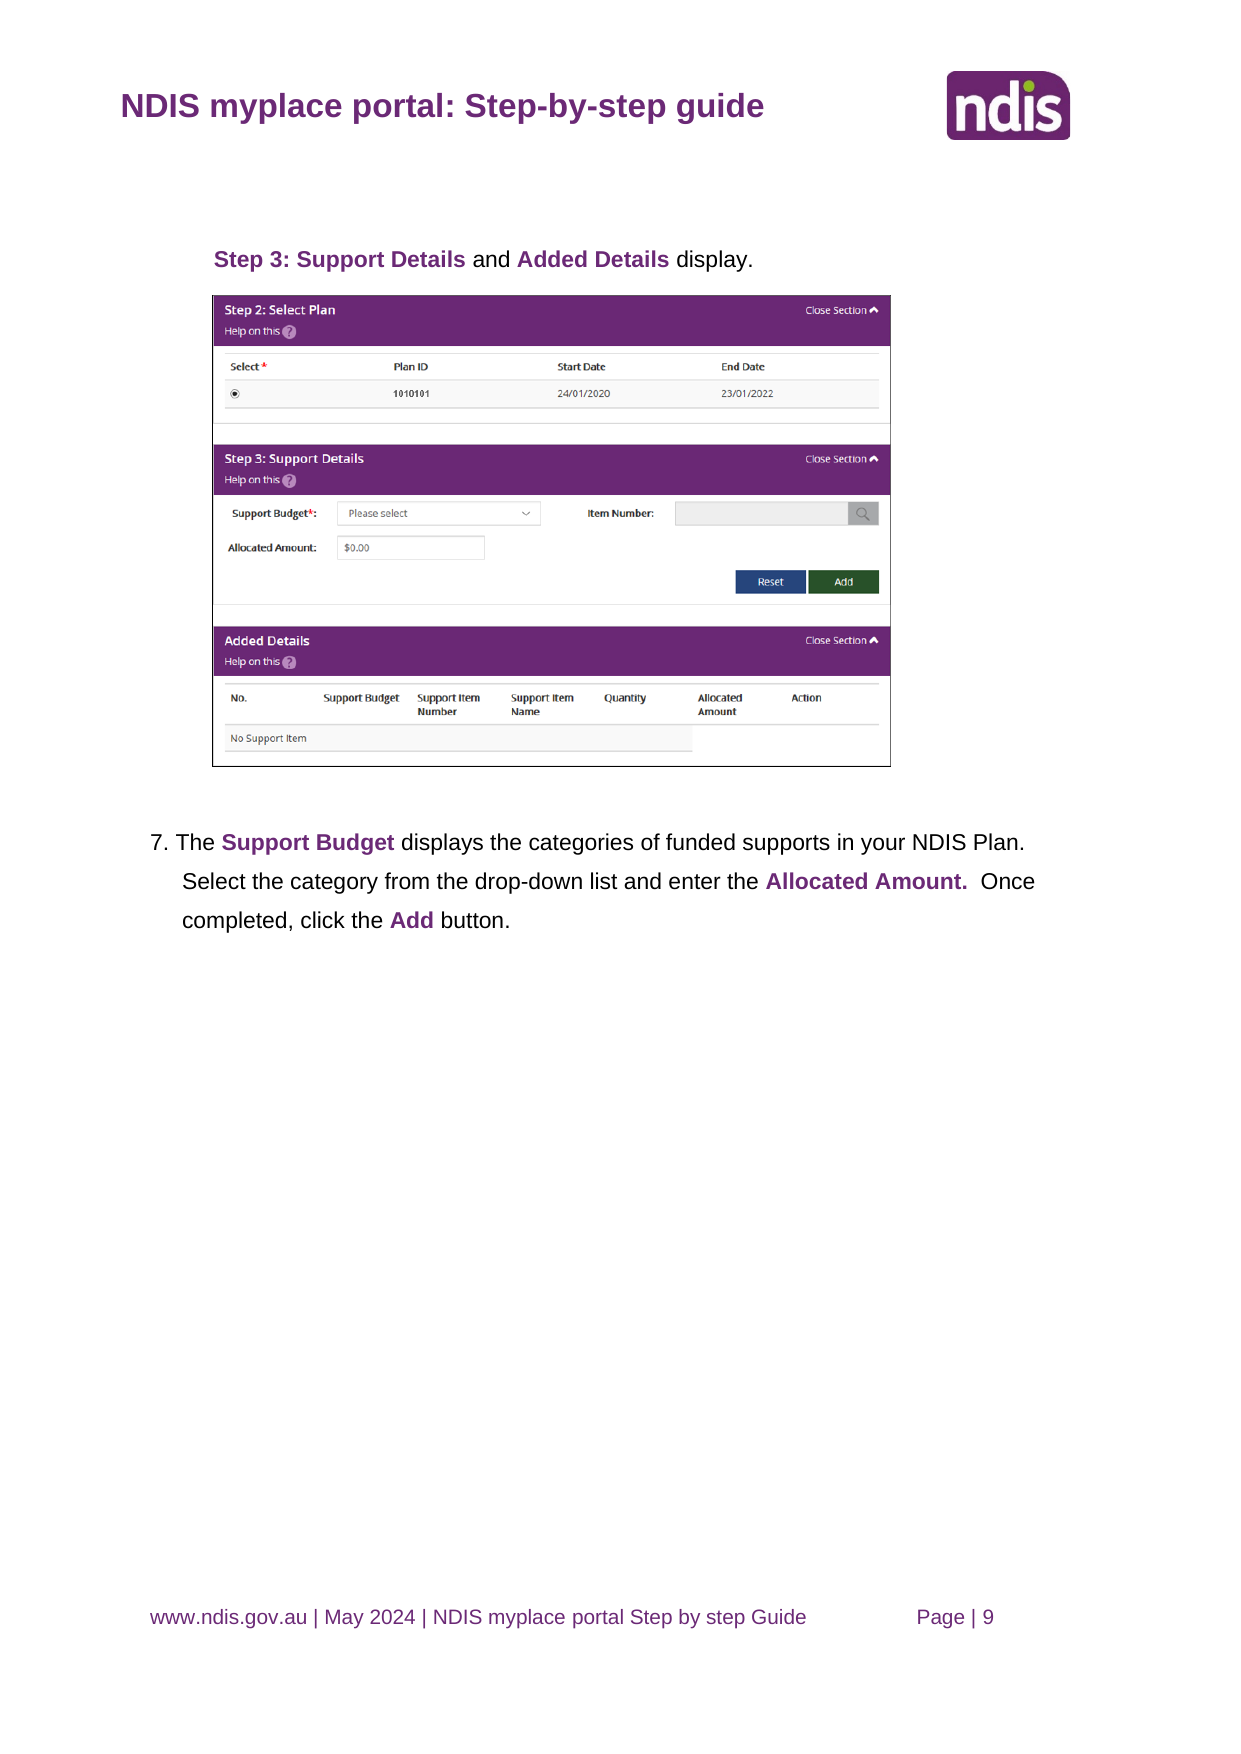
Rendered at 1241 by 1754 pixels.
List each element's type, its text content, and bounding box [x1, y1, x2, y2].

picture [946, 71, 1071, 140]
list Step 3: Support Details and Added Details display. [150, 246, 1090, 272]
picture [205, 289, 897, 772]
text Select the category from the drop-down list and enter the Allocated Amount. Once [150, 868, 1090, 894]
text 7. The Support Budget displays the categories of funded supports in your NDIS Plan. [150, 829, 1090, 855]
text completed, click the Add button. [150, 907, 1090, 933]
